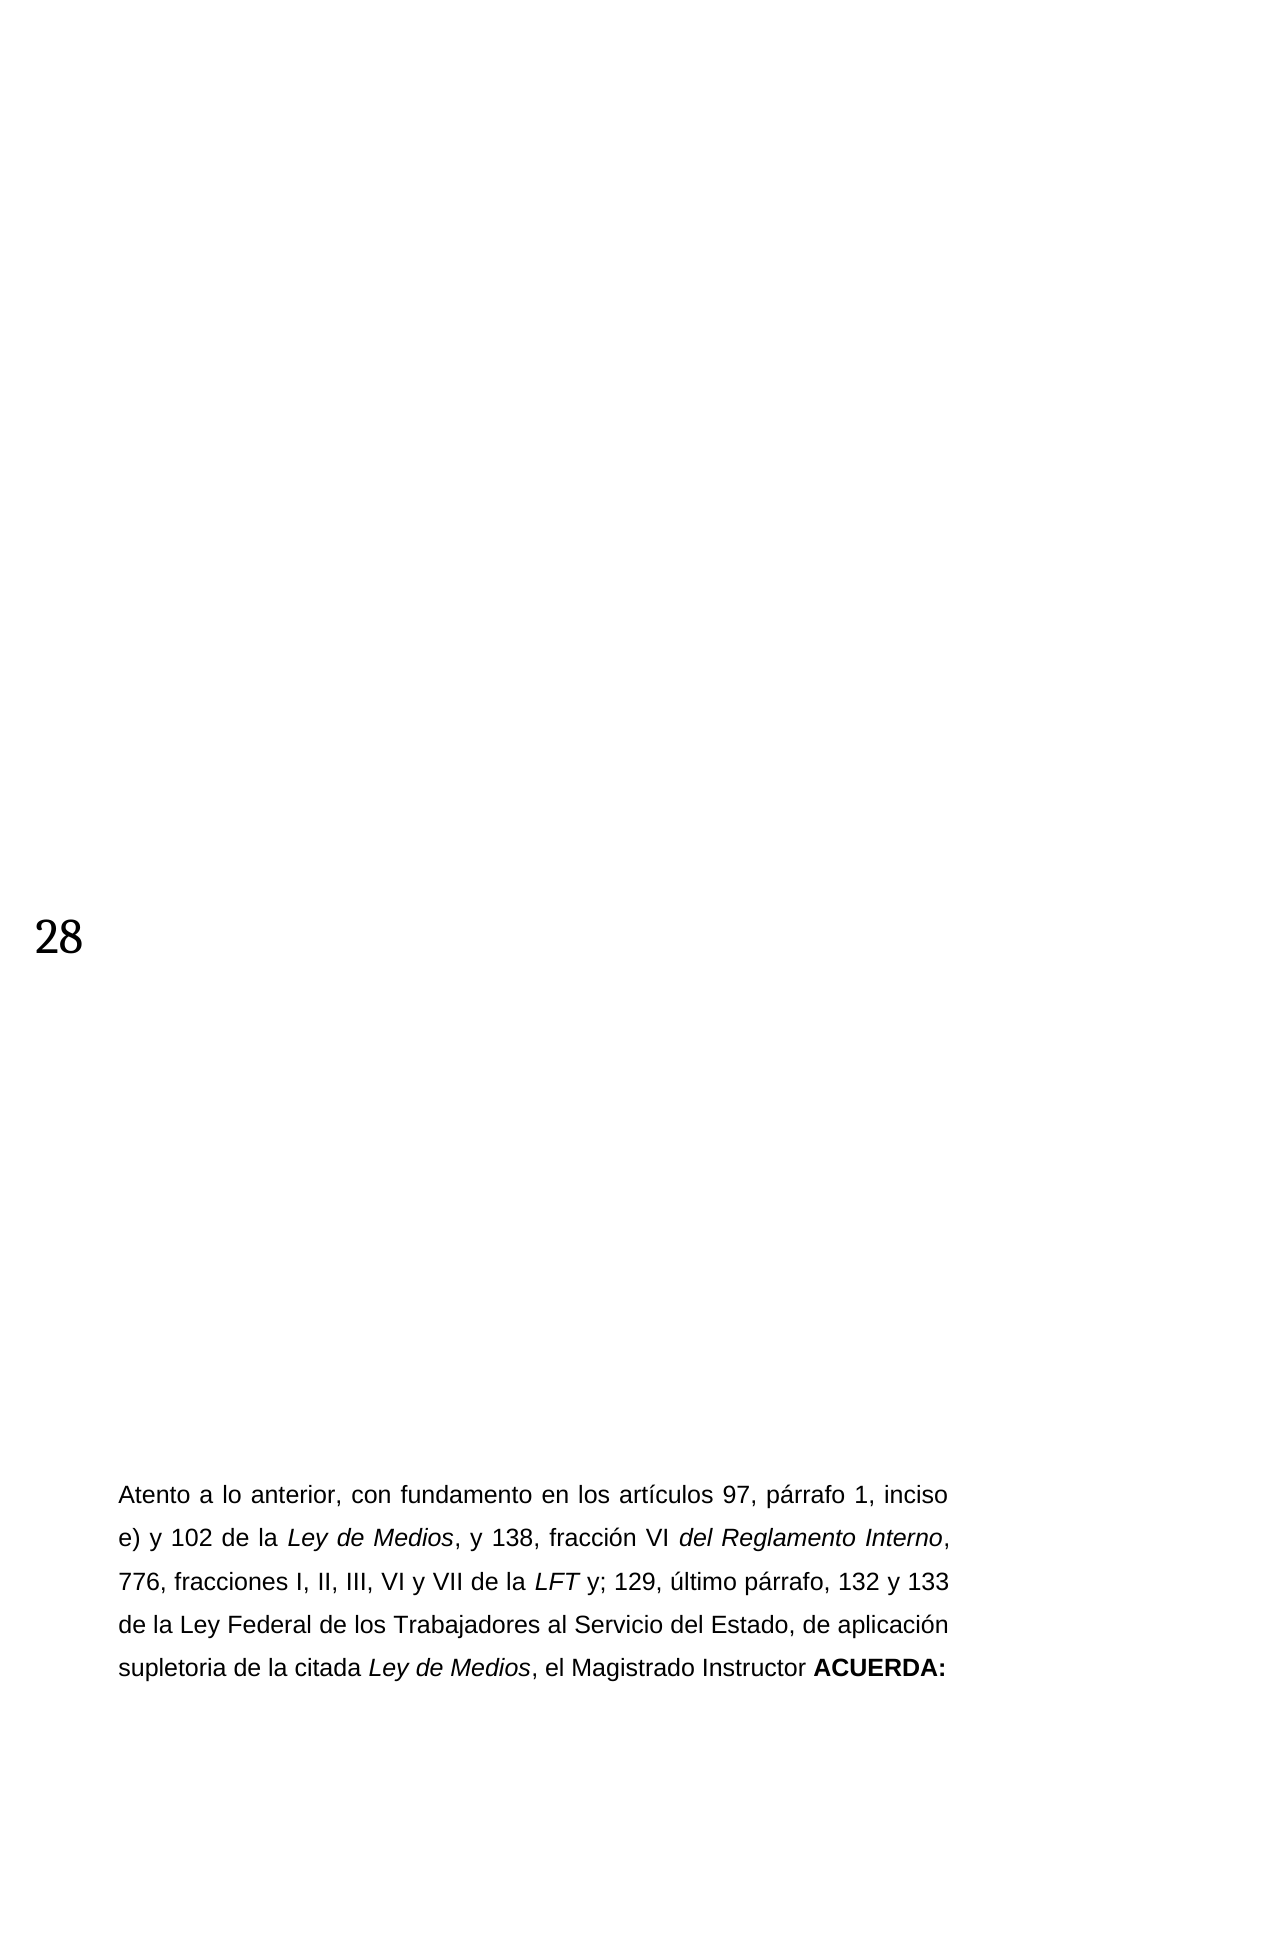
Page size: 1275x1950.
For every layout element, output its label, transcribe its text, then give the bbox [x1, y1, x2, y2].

text Atento a lo anterior, con fundamento en los artículos 97, párrafo 1, inciso e) y 102 de la Ley de Medios, y 138, fracción VI del Reglamento Interno, 776, fracciones I, II, III, VI y VII de la LFT y; 129, último párrafo, 132 y 133 de la Ley Federal de los Trabajadores al Servicio del Estado, de aplicación supletoria de la citada Ley de Medios, el Magistrado Instructor ACUERDA: [118, 1480, 950, 1682]
